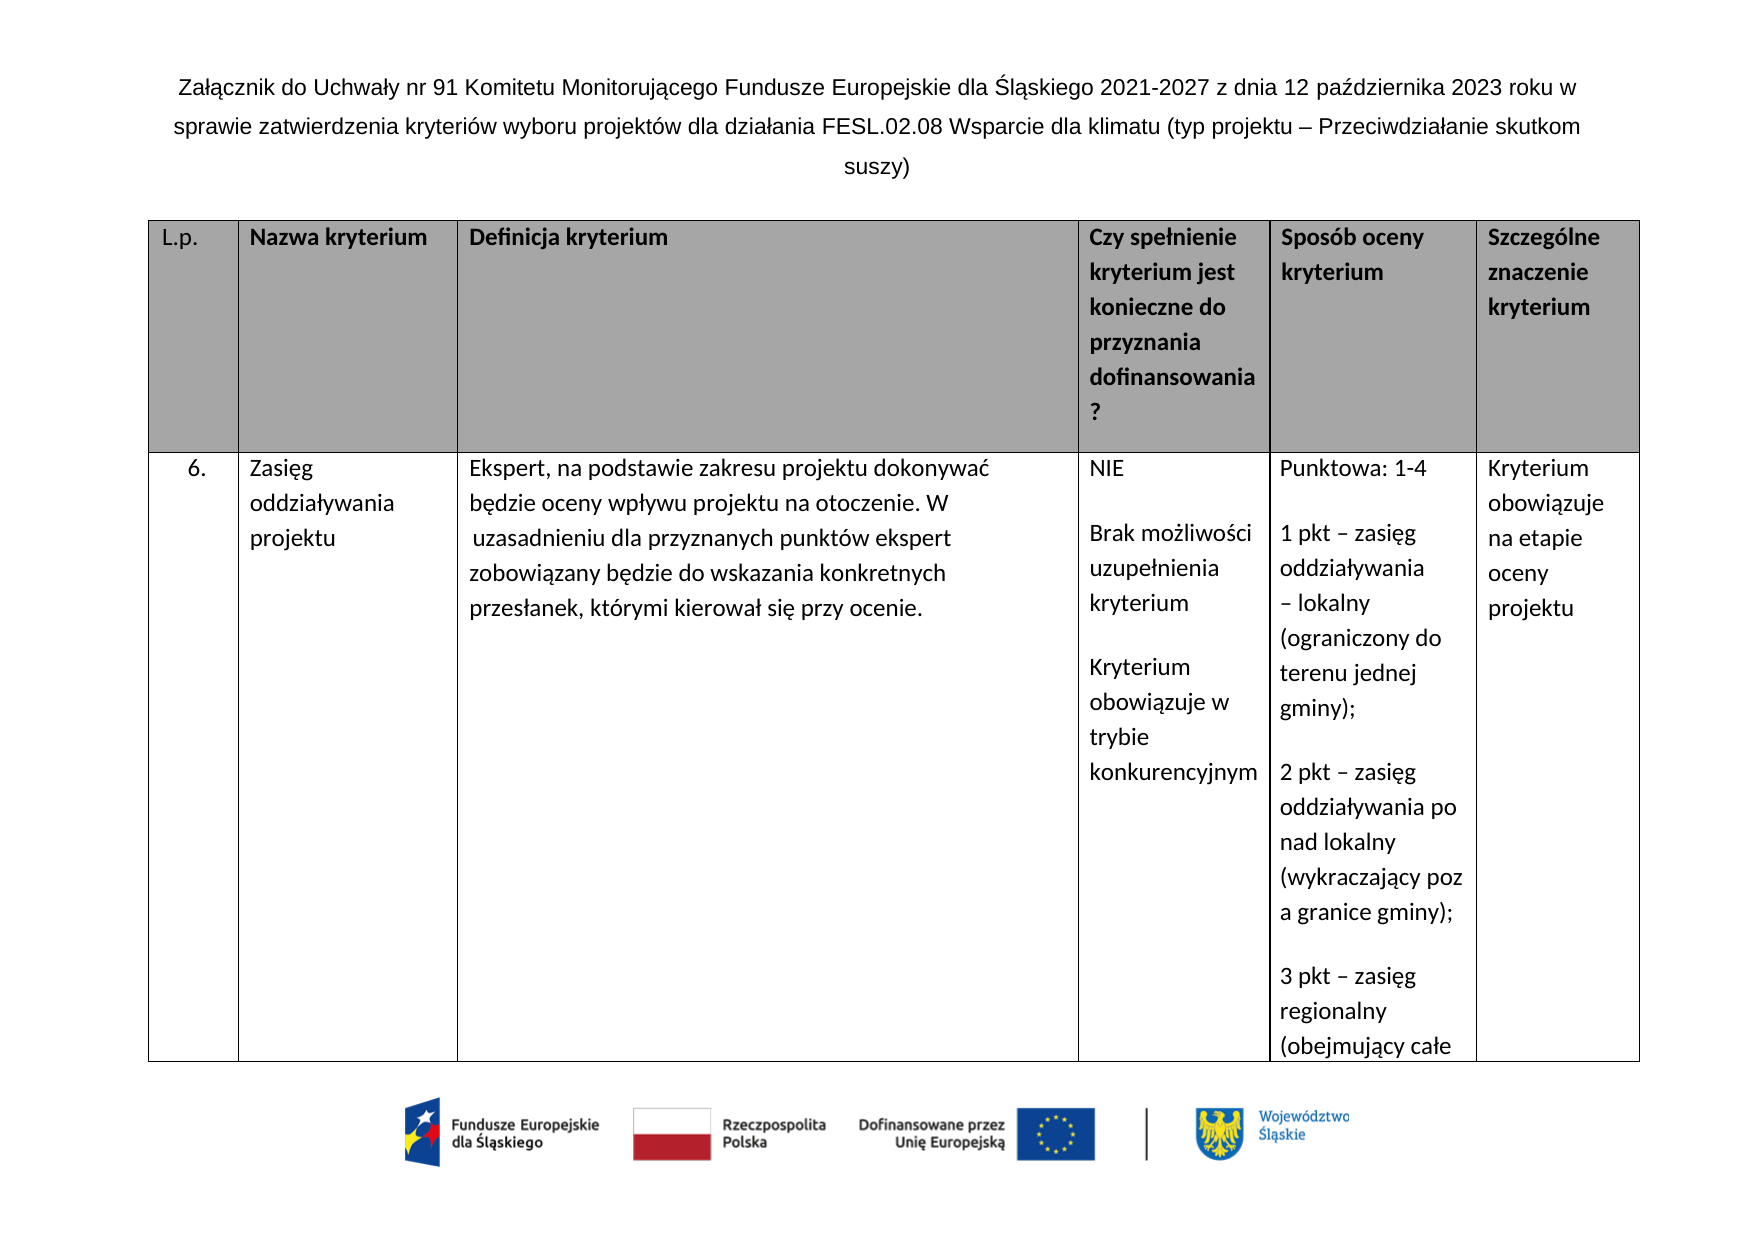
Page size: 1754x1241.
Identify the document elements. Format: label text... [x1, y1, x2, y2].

table_header Sposób oceny kryterium [1271, 221, 1476, 452]
table_cell Ekspert, na podstawie zakresu projektu dokonywać będzie oceny wpływu projektu na otoczenie. W uzasadnieniu dla przyznanych punktów ekspert zobowiązany będzie do wskazania konkretnych przesłanek, którymi kierował się przy ocenie. [458, 453, 1078, 1061]
picture [405, 1097, 1349, 1167]
table_cell [149, 453, 238, 1061]
table_cell Zasięg oddziaływania projektu [239, 453, 457, 1061]
table_header Szczególne znaczenie kryterium [1477, 221, 1639, 452]
table_cell Kryterium obowiązuje na etapie oceny projektu [1477, 453, 1639, 1061]
table_cell Punktowa: 1-4 1 pkt – zasięg oddziaływania – lokalny (ograniczony do terenu jednej gminy); 2 pkt – zasięg oddziaływania ponad lokalny (wykraczający poza granice gminy); 3 pkt – zasięg regionalny (obejmujący całe województwo) bądź co najmniej subregionalny w przypadku konkursów dedykowanych ZIT/; 4 pkt – zasięg ponadregionalny (obejmujący całe województwo i wykraczający poza terytorium województwa). Maksymalnie do uzyskania 4 pkt. [1271, 453, 1476, 1061]
table_header Definicja kryterium [458, 221, 1078, 452]
table_cell NIE Brak możliwości uzupełnienia kryterium Kryterium obowiązuje w trybie konkurencyjnym [1079, 453, 1269, 1061]
table_header Czy spełnienie kryterium jest konieczne do przyznania dofinansowania? [1079, 221, 1269, 452]
table_header Nazwa kryterium [239, 221, 457, 452]
table_header L.p. [149, 221, 238, 452]
